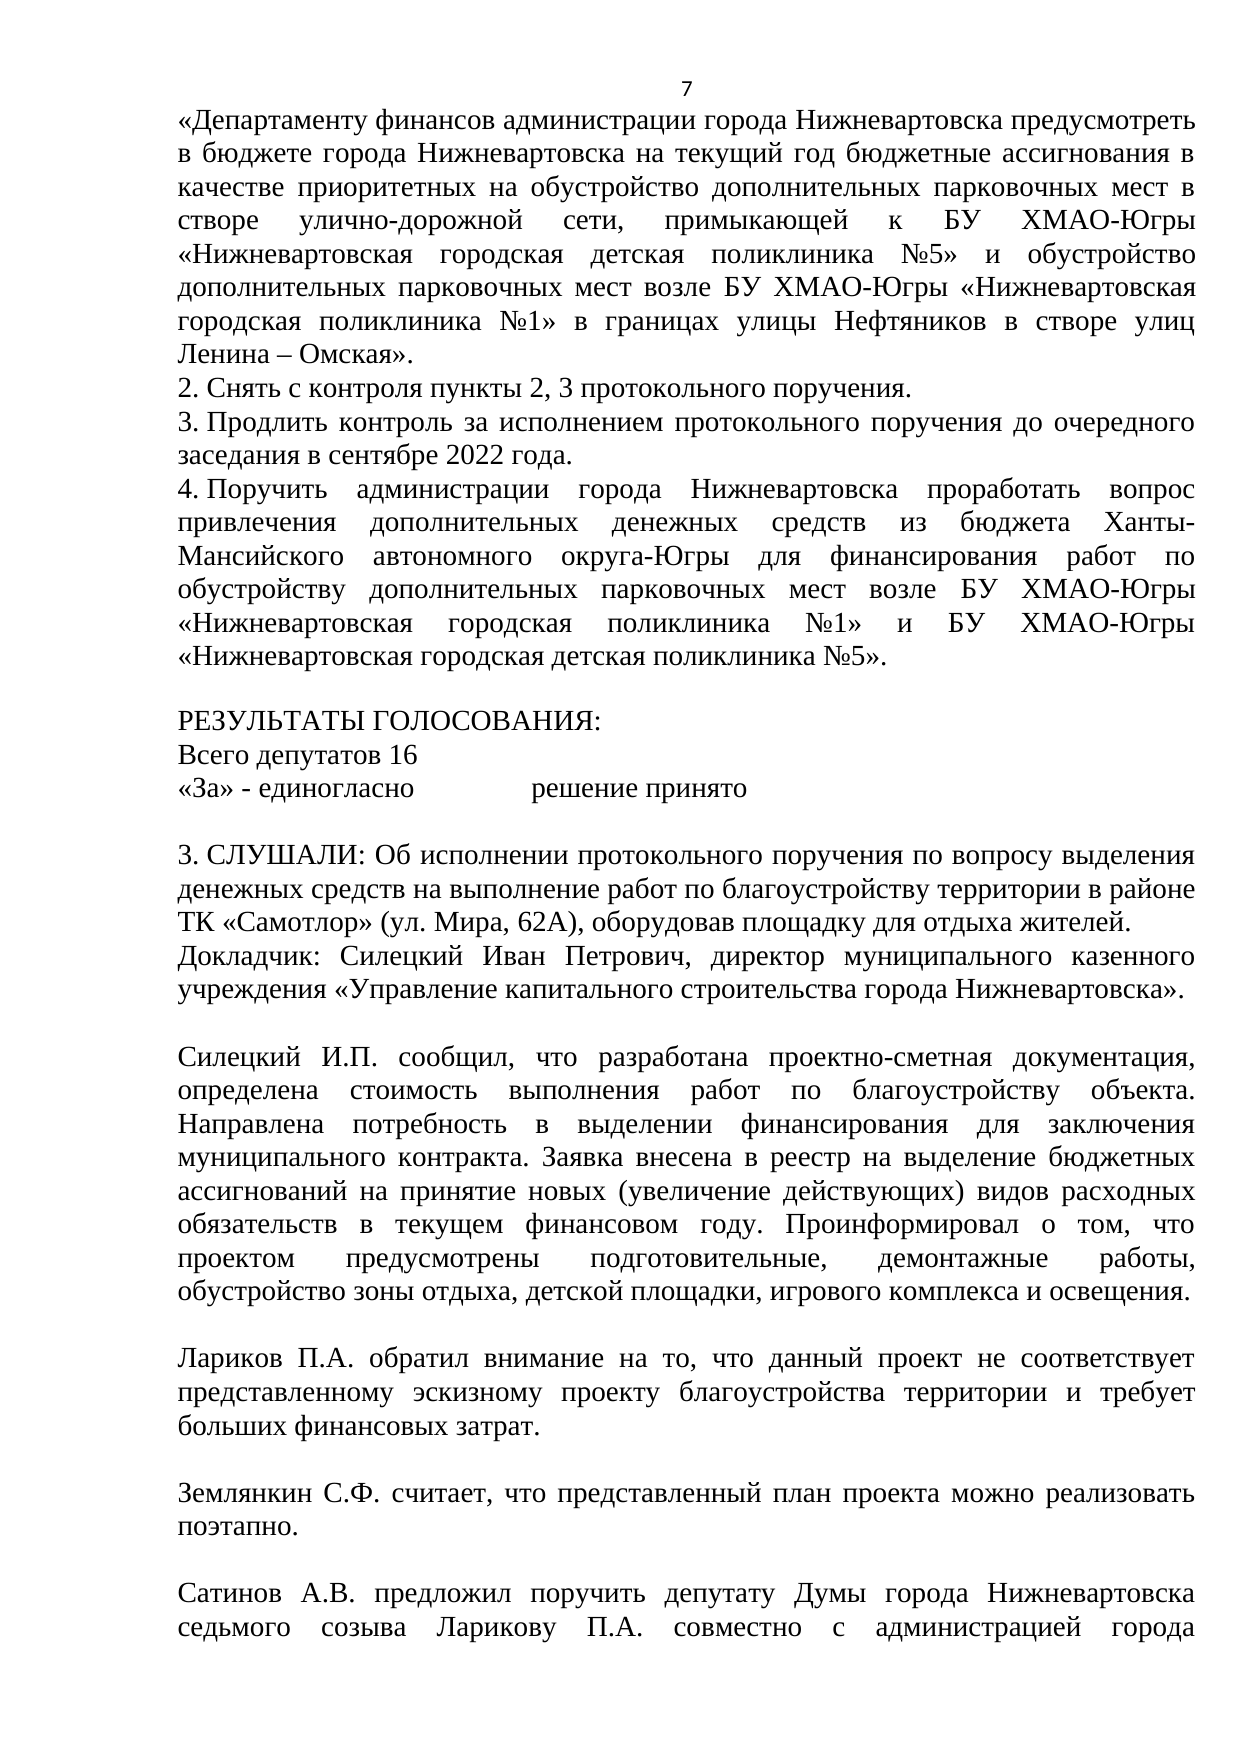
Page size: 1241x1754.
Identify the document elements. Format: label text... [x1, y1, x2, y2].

text 3. Продлить контроль за исполнением протокольного поручения до очередного заседания в сентябре 2022 года. [177, 404, 1196, 471]
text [177, 1575, 1196, 1642]
text 4. Поручить администрации города Нижневартовска проработать вопрос привлечения дополнительных денежных средств из бюджета Ханты-Мансийского автономного округа-Югры для финансирования работ по обустройству дополнительных парковочных мест возле БУ ХМАО-Югры «Нижневартовская городская поликлиника №1» и БУ ХМАО-Югры «Нижневартовская городская детская поликлиника №5». [177, 471, 1196, 672]
text «Департаменту финансов администрации города Нижневартовска предусмотреть в бюджете города Нижневартовска на текущий год бюджетные ассигнования в качестве приоритетных на обустройство дополнительных парковочных мест в створе улично-дорожной сети, примыкающей к БУ ХМАО-Югры «Нижневартовская городская детская поликлиника №5» и обустройство дополнительных парковочных мест возле БУ ХМАО-Югры «Нижневартовская городская поликлиника №1» в границах улицы Нефтяников в створе улиц Ленина – Омская». [177, 102, 1196, 236]
text Всего депутатов 16 [177, 737, 1196, 770]
text «За» - единогласно решение принято [177, 770, 1196, 804]
text Докладчик: Силецкий Иван Петрович, директор муниципального казенного учреждения «Управление капитального строительства города Нижневартовска». [177, 938, 1196, 1005]
text Лариков П.А. обратил внимание на то, что данный проект не соответствует представленному эскизному проекту благоустройства территории и требует больших финансовых затрат. [177, 1341, 1196, 1441]
text Землянкин С.Ф. считает, что представленный план проекта можно реализовать поэтапно. [177, 1475, 1196, 1542]
text 3. СЛУШАЛИ: Об исполнении протокольного поручения по вопросу выделения денежных средств на выполнение работ по благоустройству территории в районе ТК «Самотлор» (ул. Мира, 62А), оборудовав площадку для отдыха жителей. [177, 837, 1196, 938]
text 2. Снять с контроля пункты 2, 3 протокольного поручения. [177, 370, 1196, 404]
text «Департаменту финансов администрации города Нижневартовска предусмотреть в бюджете города Нижневартовска на текущий год бюджетные ассигнования в качестве приоритетных на обустройство дополнительных парковочных мест в створе улично-дорожной сети, примыкающей к БУ ХМАО-Югры «Нижневартовская городская детская поликлиника №5» и обустройство дополнительных парковочных мест возле БУ ХМАО-Югры «Нижневартовская городская поликлиника №1» в границах улицы Нефтяников в створе улиц Ленина – Омская». [177, 236, 1196, 370]
text РЕЗУЛЬТАТЫ ГОЛОСОВАНИЯ: [177, 703, 1196, 737]
text Силецкий И.П. сообщил, что разработана проектно-сметная документация, определена стоимость выполнения работ по благоустройству объекта. Направлена потребность в выделении финансирования для заключения муниципального контракта. Заявка внесена в реестр на выделение бюджетных ассигнований на принятие новых (увеличение действующих) видов расходных обязательств в текущем финансовом году. Проинформировал о том, что проектом предусмотрены подготовительные, демонтажные работы, обустройство зоны отдыха, детской площадки, игрового комплекса и освещения. [177, 1039, 1196, 1307]
